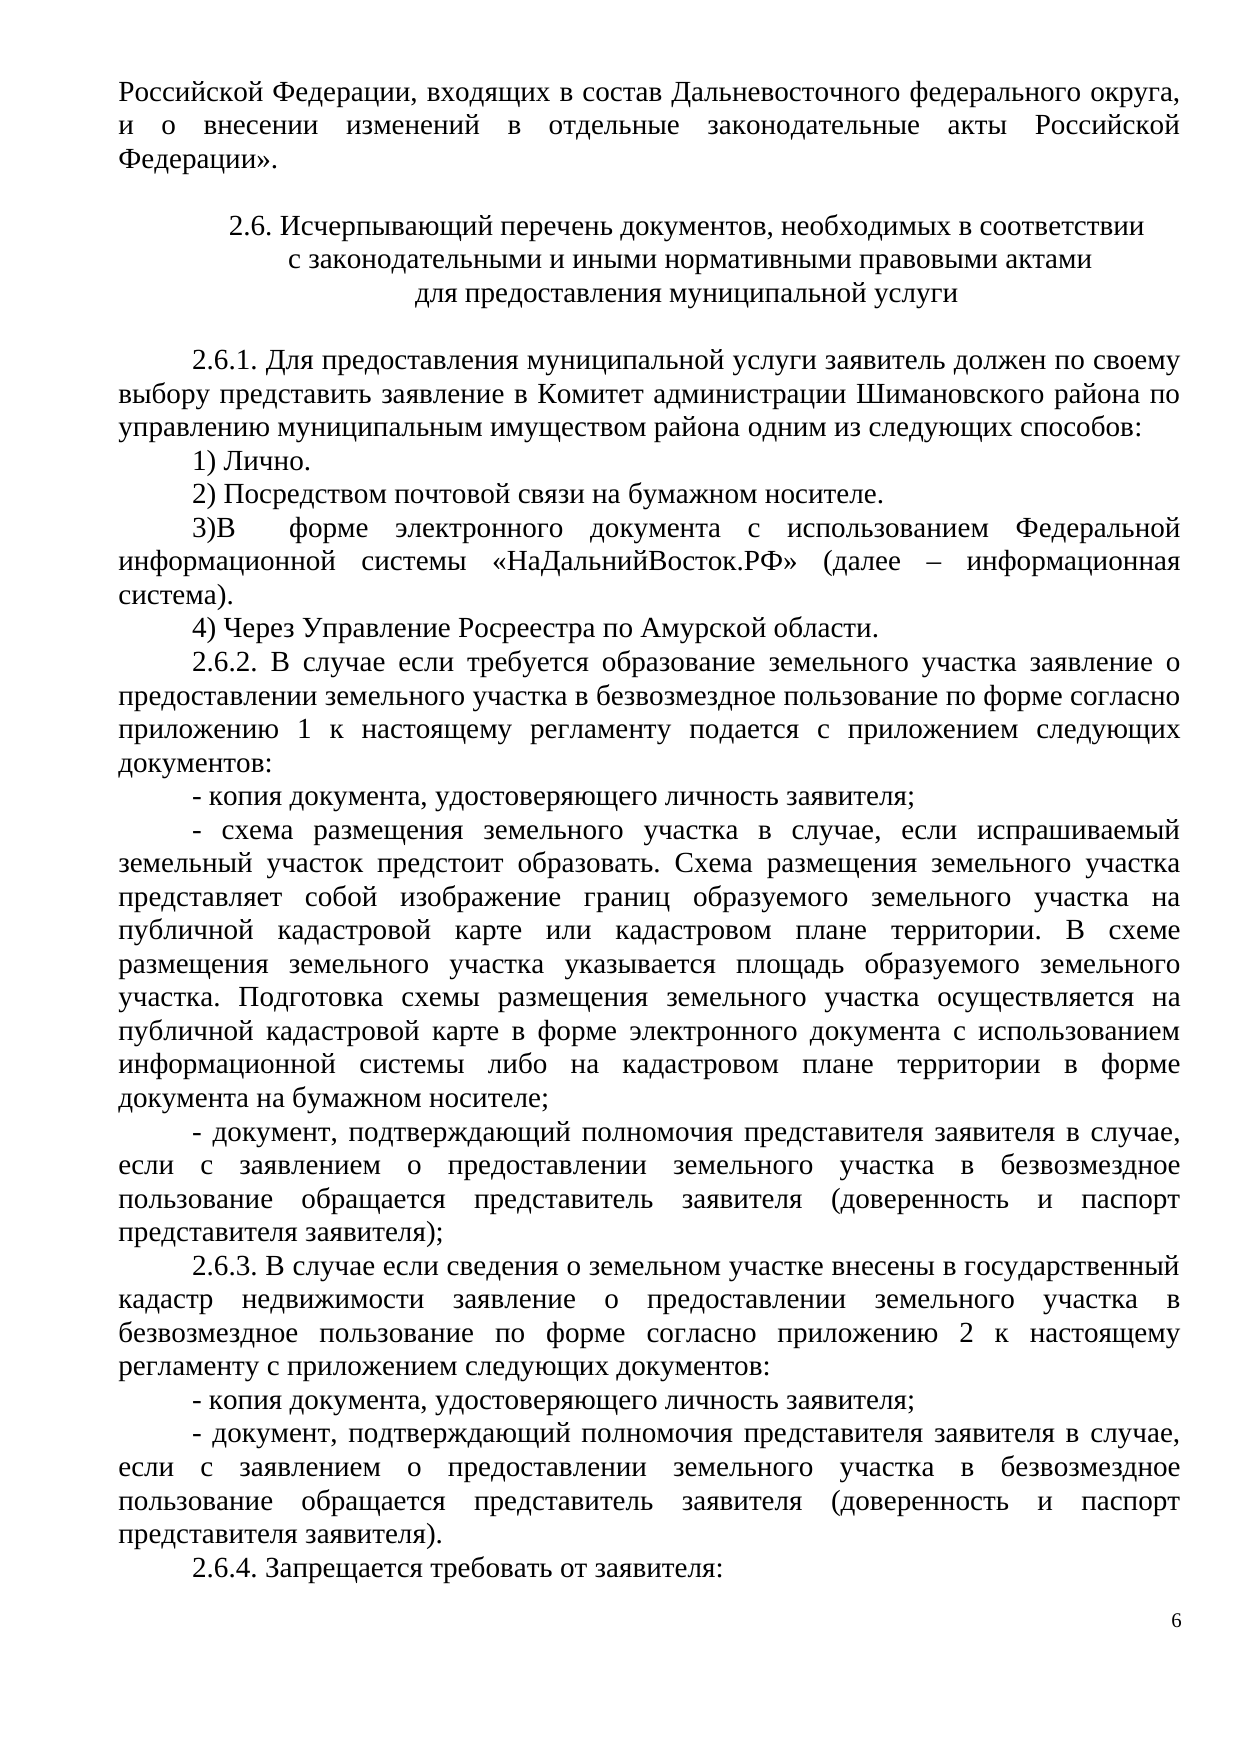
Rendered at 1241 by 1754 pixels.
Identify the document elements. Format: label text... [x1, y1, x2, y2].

text - схема размещения земельного участка в случае, если испрашиваемый земельный участок предстоит образовать. Схема размещения земельного участка представляет собой изображение границ образуемого земельного участка на публичной кадастровой карте или кадастровом плане территории. В схеме размещения земельного участка указывается площадь образуемого земельного участка. Подготовка схемы размещения земельного участка осуществляется на публичной кадастровой карте в форме электронного документа с использованием информационной системы либо на кадастровом плане территории в форме документа на бумажном носителе; [118, 812, 1181, 1114]
text 2.6. Исчерпывающий перечень документов, необходимых в соответствии [118, 208, 1181, 242]
text 2) Посредством почтовой связи на бумажном носителе. [118, 476, 1181, 510]
text - документ, подтверждающий полномочия представителя заявителя в случае, если с заявлением о предоставлении земельного участка в безвозмездное пользование обращается представитель заявителя (доверенность и паспорт представителя заявителя). [118, 1416, 1181, 1550]
text для предоставления муниципальной услуги [118, 275, 1181, 309]
text 2.6.1. Для предоставления муниципальной услуги заявитель должен по своему выбору представить заявление в Комитет администрации Шимановского района по управлению муниципальным имуществом района одним из следующих способов: [118, 342, 1181, 443]
text 2.6.4. Запрещается требовать от заявителя: [118, 1550, 1181, 1583]
text - копия документа, удостоверяющего личность заявителя; [118, 778, 1181, 812]
text 3)В форме электронного документа с использованием Федеральной информационной системы «НаДальнийВосток.РФ» (далее – информационная система). [118, 510, 1181, 611]
text 2.6.3. В случае если сведения о земельном участке внесены в государственный кадастр недвижимости заявление о предоставлении земельного участка в безвозмездное пользование по форме согласно приложению 2 к настоящему регламенту с приложением следующих документов: [118, 1248, 1181, 1382]
text с законодательными и иными нормативными правовыми актами [118, 242, 1181, 275]
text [118, 74, 1181, 174]
text 1) Лично. [118, 443, 1181, 476]
text - документ, подтверждающий полномочия представителя заявителя в случае, если с заявлением о предоставлении земельного участка в безвозмездное пользование обращается представитель заявителя (доверенность и паспорт представителя заявителя); [118, 1114, 1181, 1248]
text 4) Через Управление Росреестра по Амурской области. [118, 611, 1181, 644]
text - копия документа, удостоверяющего личность заявителя; [118, 1382, 1181, 1416]
text 2.6.2. В случае если требуется образование земельного участка заявление о предоставлении земельного участка в безвозмездное пользование по форме согласно приложению 1 к настоящему регламенту подается с приложением следующих документов: [118, 644, 1181, 778]
